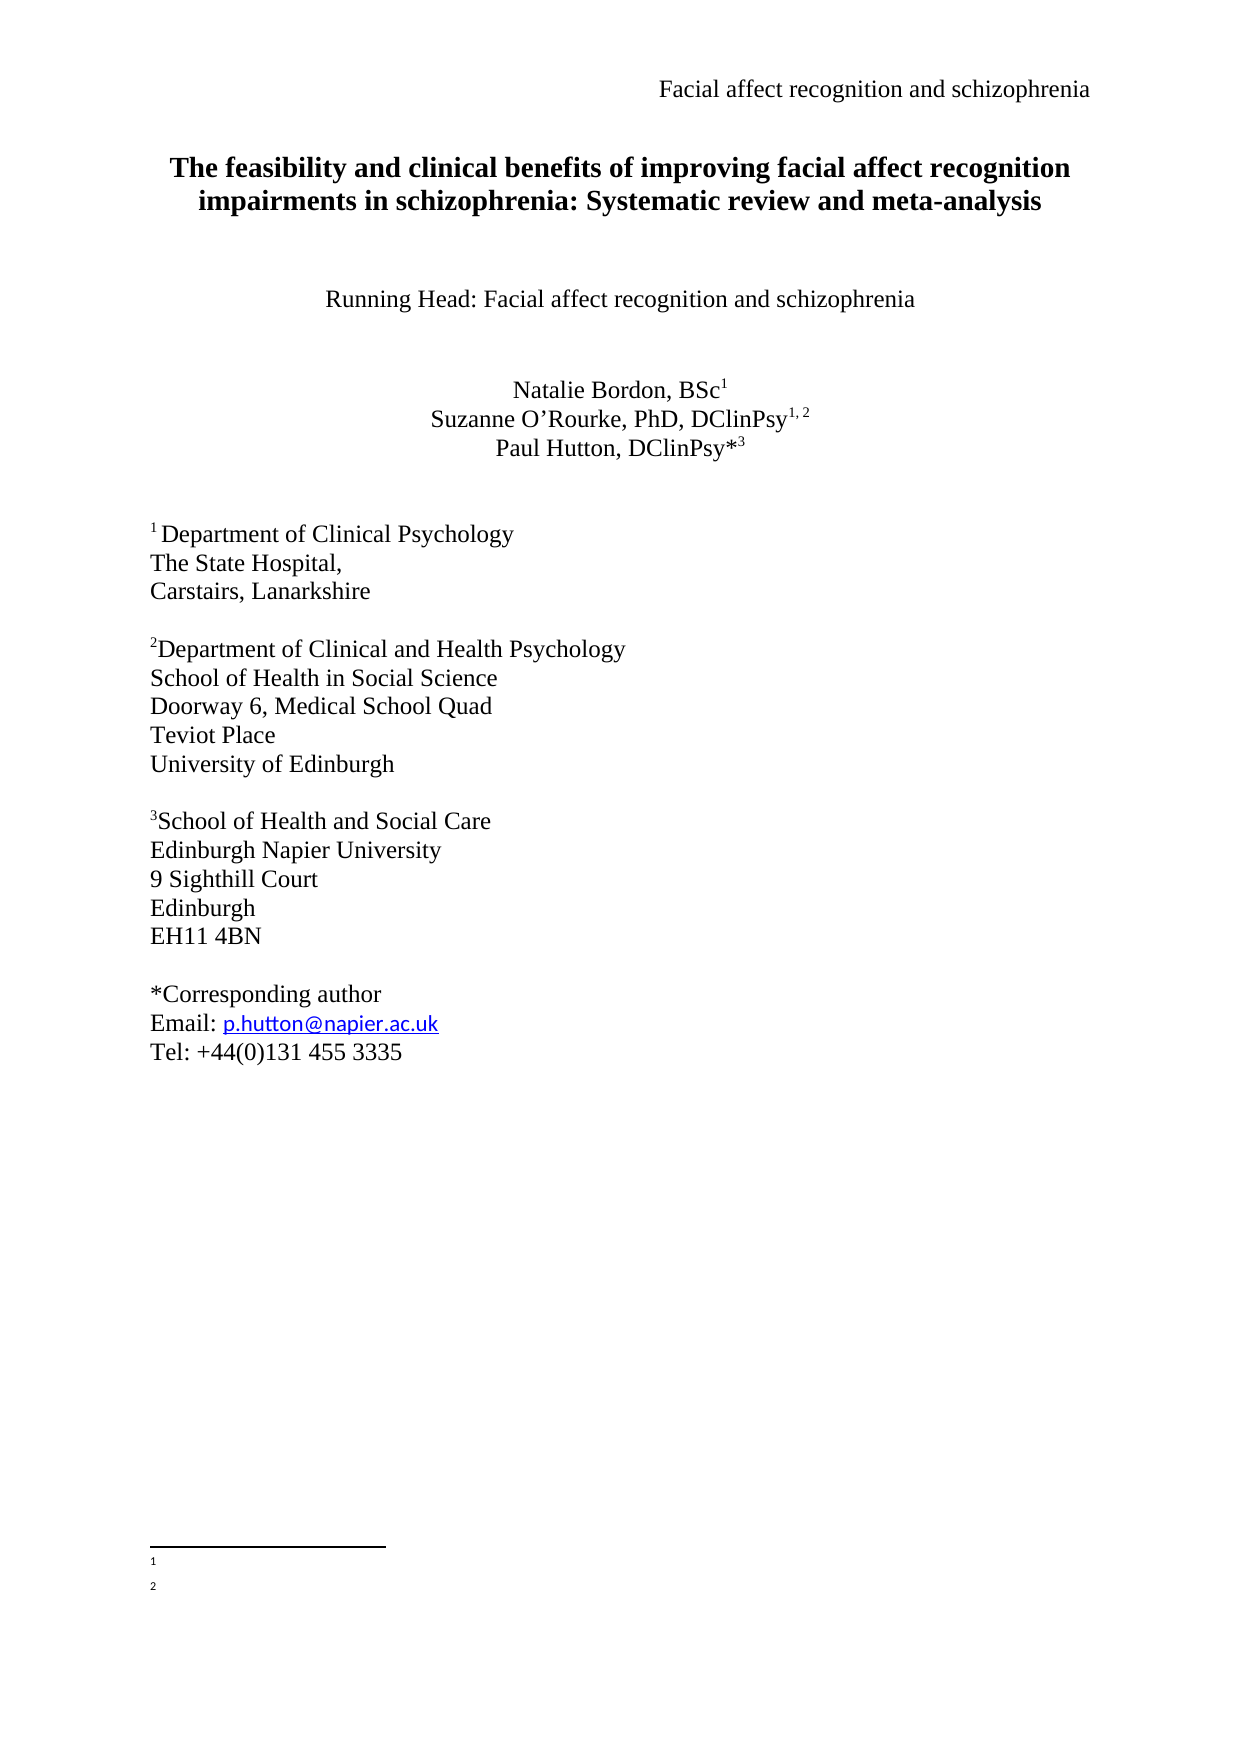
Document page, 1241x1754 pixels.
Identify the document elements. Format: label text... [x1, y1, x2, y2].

text The State Hospital, [150, 548, 1090, 576]
text Running Head: Facial affect recognition and schizophrenia [150, 284, 1090, 313]
text Suzanne O’Rourke, PhD, DClinPsy1, 2 [150, 404, 1090, 433]
text Edinburgh Napier University [150, 835, 1090, 864]
text Edinburgh [150, 893, 1090, 921]
text School of Health in Social Science [150, 663, 1090, 691]
text University of Edinburgh [150, 749, 1090, 778]
text EH11 4BN [150, 921, 1090, 950]
text 3School of Health and Social Care [150, 806, 1090, 835]
text 9 Sighthill Court [150, 864, 1090, 893]
text Natalie Bordon, BSc1 [150, 375, 1090, 404]
text Paul Hutton, DClinPsy*3 [150, 433, 1090, 461]
text Tel: +44(0)131 455 3335 [150, 1037, 1090, 1066]
text The feasibility and clinical benefits of improving facial affect recognition impairments in schizophrenia: Systematic review and meta-analysis [150, 150, 1090, 217]
text Teviot Place [150, 720, 1090, 749]
text 2Department of Clinical and Health Psychology [150, 634, 1090, 663]
text Carstairs, Lanarkshire [150, 576, 1090, 605]
text Doorway 6, Medical School Quad [150, 691, 1090, 720]
text 1 Department of Clinical Psychology [150, 519, 1090, 548]
text *Corresponding author [150, 979, 1090, 1008]
text Email: p.hutton@napier.ac.uk [150, 1008, 1090, 1037]
